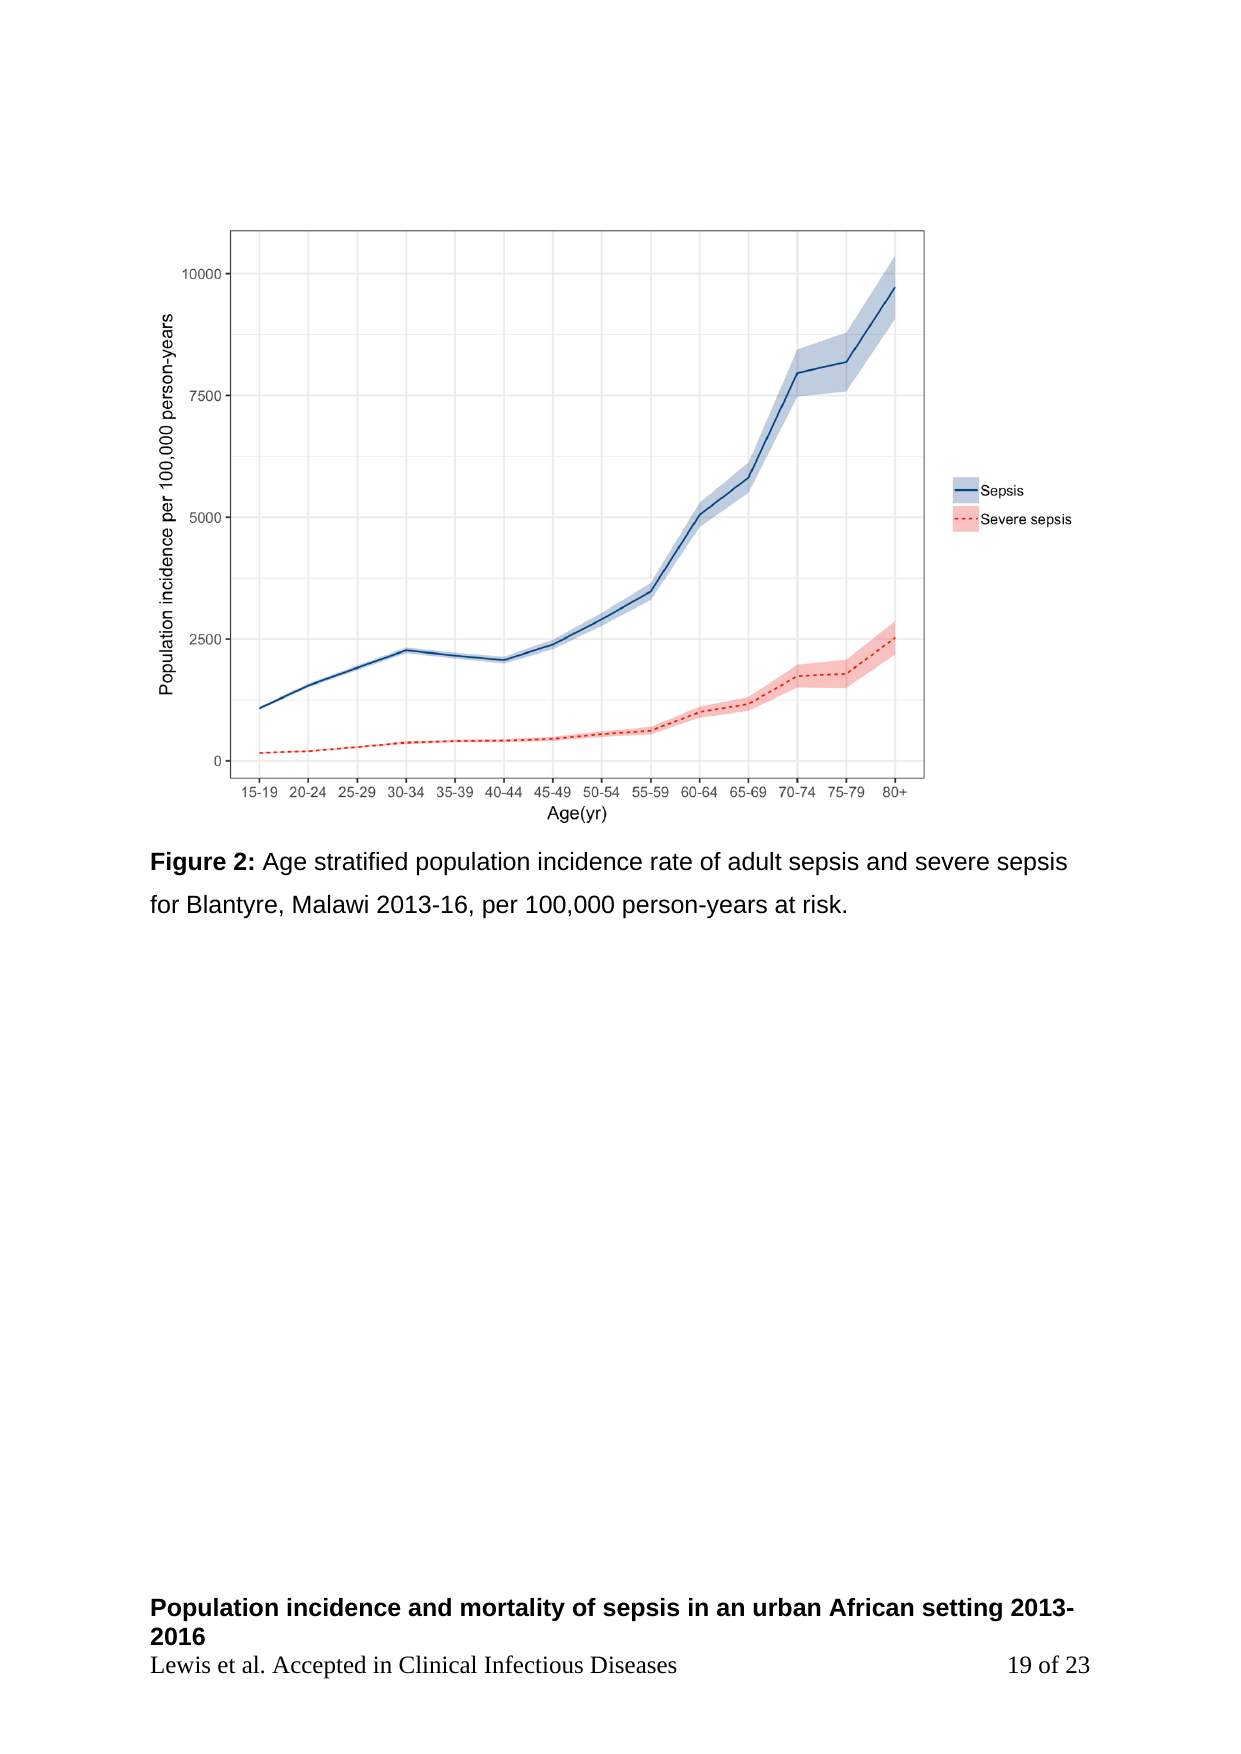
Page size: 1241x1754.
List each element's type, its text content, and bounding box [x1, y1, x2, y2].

picture [150, 221, 1090, 832]
text Figure 2: Age stratified population incidence rate of adult sepsis and severe sepsis for Blantyre, Malawi 2013-16, per 100,000 person-years at risk. [150, 846, 1090, 918]
